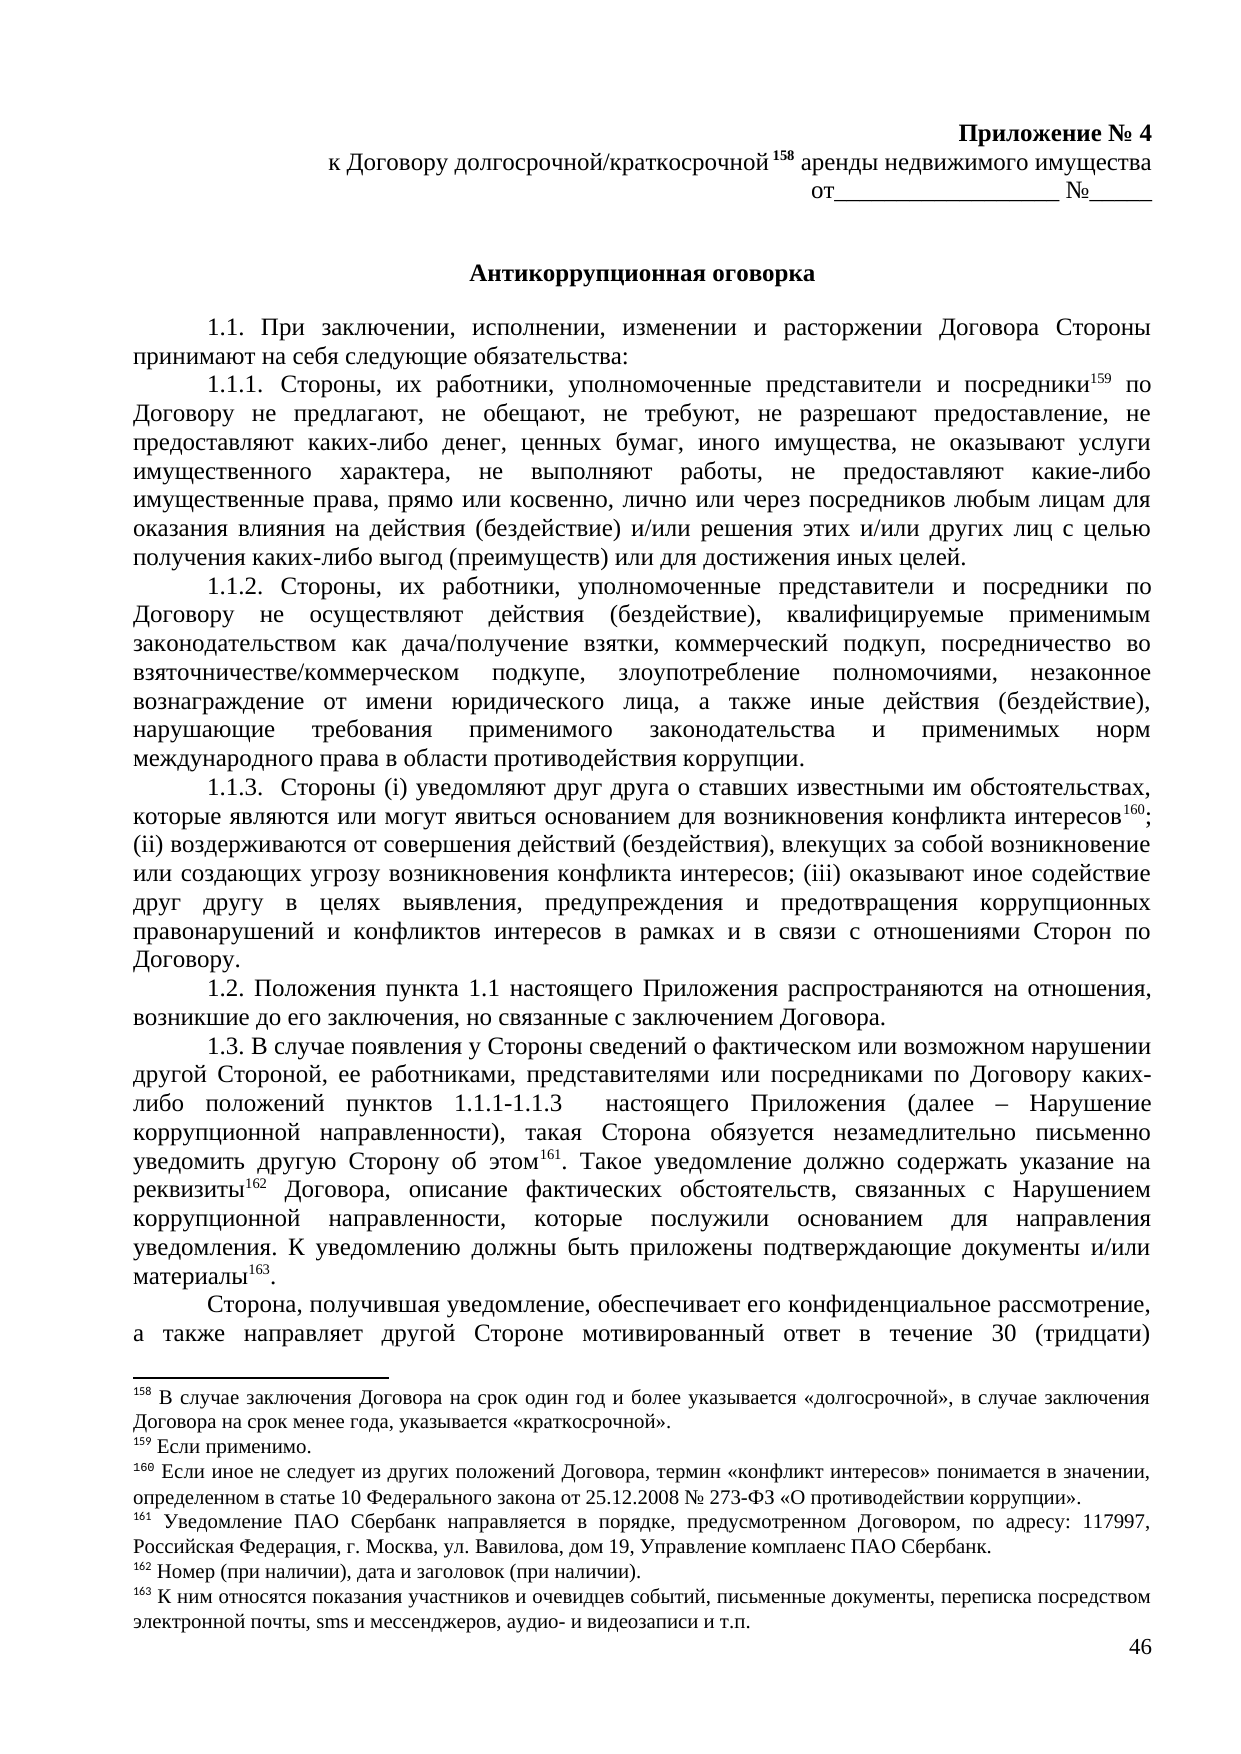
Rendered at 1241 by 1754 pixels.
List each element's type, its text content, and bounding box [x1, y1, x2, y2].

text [133, 1289, 1152, 1347]
text 1.1. При заключении, исполнении, изменении и расторжении Договора Стороны принимают на себя следующие обязательства: [133, 312, 1152, 369]
text 1.1.2. Стороны, их работники, уполномоченные представители и посредники по Договору не осуществляют действия (бездействие), квалифицируемые применимым законодательством как дача/получение взятки, коммерческий подкуп, посредничество во взяточничестве/коммерческом подкупе, злоупотребление полномочиями, незаконное вознаграждение от имени юридического лица, а также иные действия (бездействие), нарушающие требования применимого законодательства и применимых норм международного права в области противодействия коррупции. [133, 571, 1152, 772]
text 1.3. В случае появления у Стороны сведений о фактическом или возможном нарушении другой Стороной, ее работниками, представителями или посредниками по Договору каких-либо положений пунктов 1.1.1-1.1.3 настоящего Приложения (далее – Нарушение коррупционной направленности), такая Сторона обязуется незамедлительно письменно уведомить другую Сторону об этом. Такое уведомление должно содержать указание на реквизиты Договора, описание фактических обстоятельств, связанных с Нарушением коррупционной направленности, которые послужили основанием для направления уведомления. К уведомлению должны быть приложены подтверждающие документы и/или материалы. [133, 1031, 1152, 1289]
text 1.1.1. Стороны, их работники, уполномоченные представители и посредники по Договору не предлагают, не обещают, не требуют, не разрешают предоставление, не предоставляют каких-либо денег, ценных бумаг, иного имущества, не оказывают услуги имущественного характера, не выполняют работы, не предоставляют какие-либо имущественные права, прямо или косвенно, лично или через посредников любым лицам для оказания влияния на действия (бездействие) и/или решения этих и/или других лиц с целью получения каких-либо выгод (преимуществ) или для достижения иных целей. [133, 369, 1152, 571]
text Антикоррупционная оговорка [133, 258, 1152, 287]
text 1.2. Положения пункта 1.1 настоящего Приложения распространяются на отношения, возникшие до его заключения, но связанные с заключением Договора. [133, 973, 1152, 1031]
text к Договору долгосрочной/краткосрочной аренды недвижимого имущества [133, 147, 1152, 176]
text от__________________ №_____ [133, 176, 1152, 204]
text 1.1.3. Стороны (i) уведомляют друг друга о ставших известными им обстоятельствах, которые являются или могут явиться основанием для возникновения конфликта интересов; (ii) воздерживаются от совершения действий (бездействия), влекущих за собой возникновение или создающих угрозу возникновения конфликта интересов; (iii) оказывают иное содействие друг другу в целях выявления, предупреждения и предотвращения коррупционных правонарушений и конфликтов интересов в рамках и в связи с отношениями Сторон по Договору. [133, 772, 1152, 973]
list Приложение № 4 [207, 118, 1152, 147]
